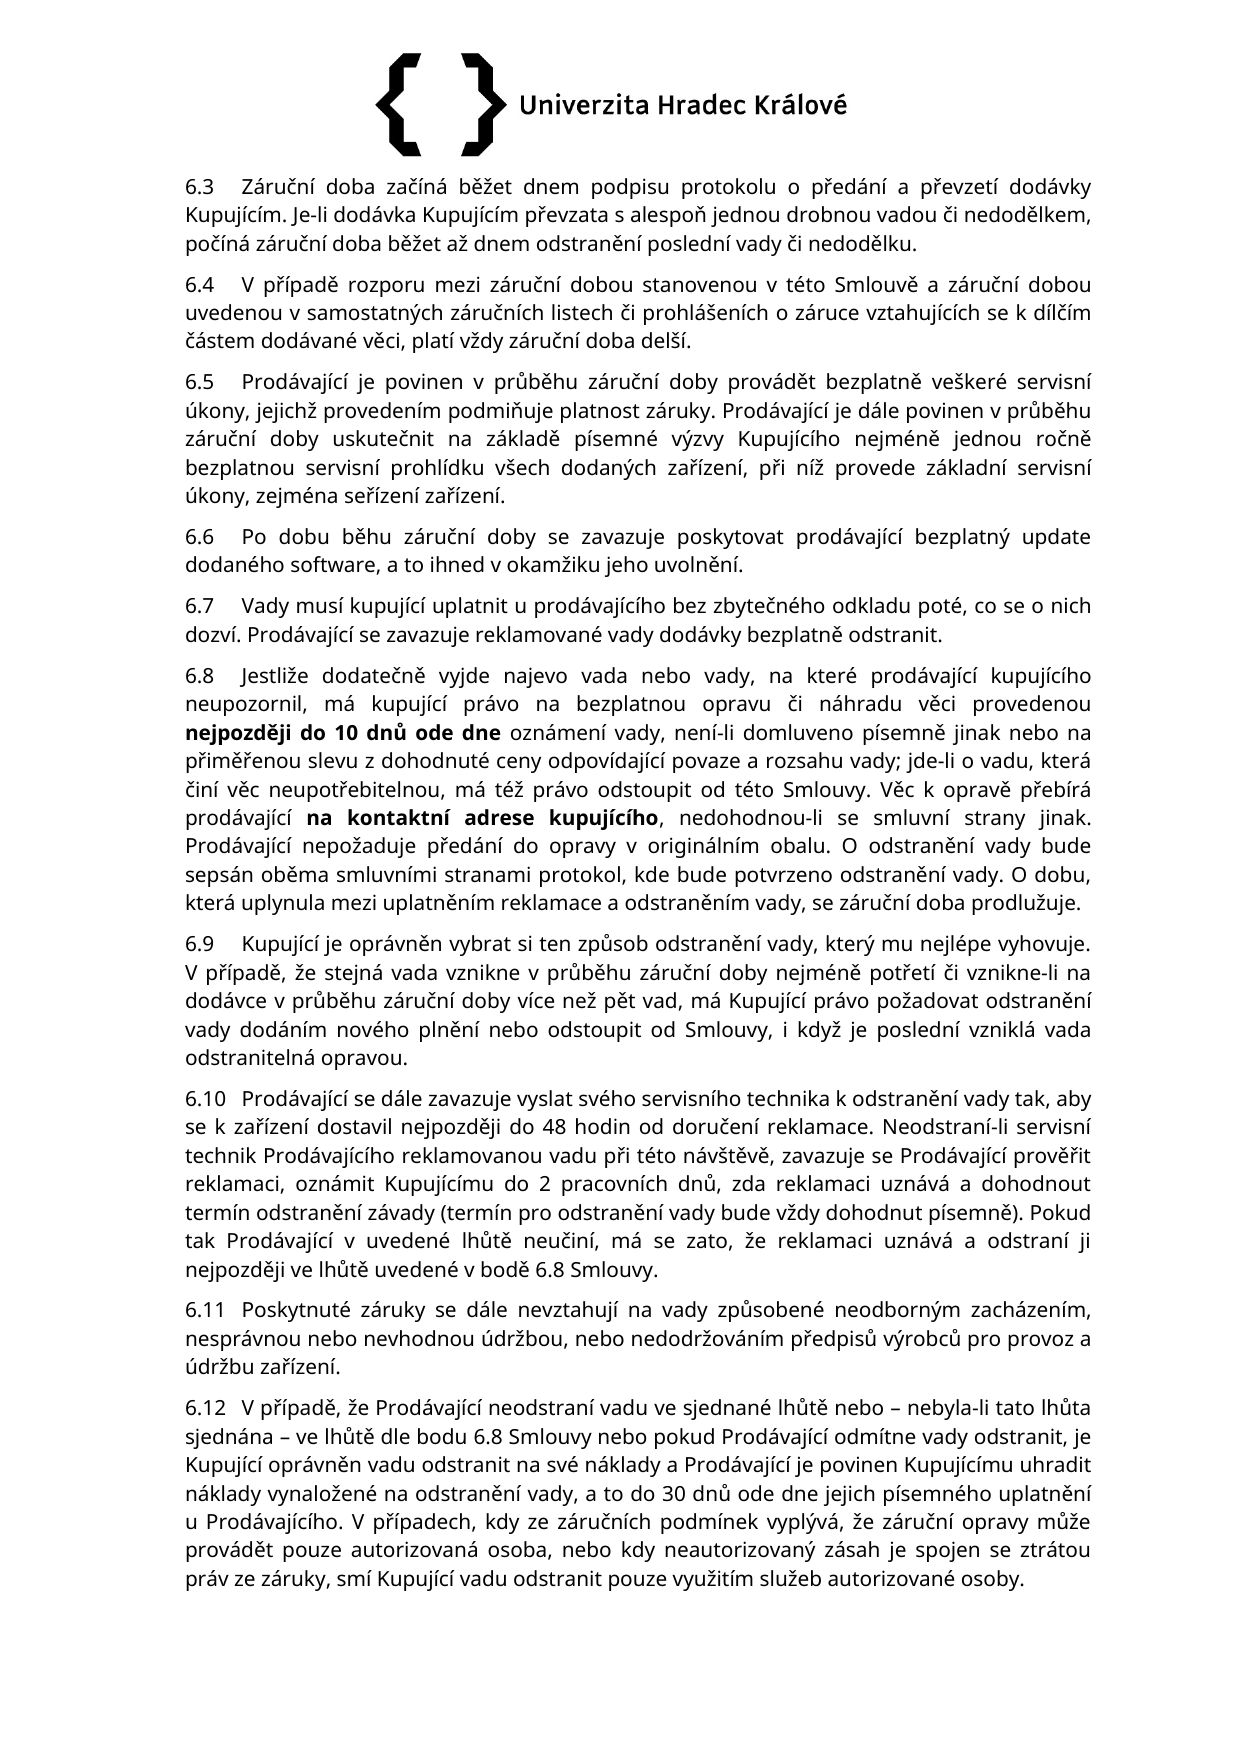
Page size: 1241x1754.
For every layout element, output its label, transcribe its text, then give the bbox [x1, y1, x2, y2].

text 6.8 Jestliže dodatečně vyjde najevo vada nebo vady, na které prodávající kupujícího neupozornil, má kupující právo na bezplatnou opravu či náhradu věci provedenou nejpozději do 10 dnů ode dne oznámení vady, není-li domluveno písemně jinak nebo na přiměřenou slevu z dohodnuté ceny odpovídající povaze a rozsahu vady; jde-li o vadu, která činí věc neupotřebitelnou, má též právo odstoupit od této Smlouvy. Věc k opravě přebírá prodávající na kontaktní adrese kupujícího, nedohodnou-li se smluvní strany jinak. Prodávající nepožaduje předání do opravy v originálním obalu. O odstranění vady bude sepsán oběma smluvními stranami protokol, kde bude potvrzeno odstranění vady. O dobu, která uplynula mezi uplatněním reklamace a odstraněním vady, se záruční doba prodlužuje. [185, 661, 1093, 917]
picture [362, 37, 878, 148]
text 6.7 Vady musí kupující uplatnit u prodávajícího bez zbytečného odkladu poté, co se o nich dozví. Prodávající se zavazuje reklamované vady dodávky bezplatně odstranit. [185, 592, 1093, 648]
text 6.4 V případě rozporu mezi záruční dobou stanovenou v této Smlouvě a záruční dobou uvedenou v samostatných záručních listech či prohlášeních o záruce vztahujících se k dílčím částem dodávané věci, platí vždy záruční doba delší. [185, 270, 1093, 355]
text 6.11 Poskytnuté záruky se dále nevztahují na vady způsobené neodborným zacházením, nesprávnou nebo nevhodnou údržbou, nebo nedodržováním předpisů výrobců pro provoz a údržbu zařízení. [185, 1296, 1093, 1381]
text 6.12 V případě, že Prodávající neodstraní vadu ve sjednané lhůtě nebo – nebyla-li tato lhůta sjednána – ve lhůtě dle bodu 6.8 Smlouvy nebo pokud Prodávající odmítne vady odstranit, je Kupující oprávněn vadu odstranit na své náklady a Prodávající je povinen Kupujícímu uhradit náklady vynaložené na odstranění vady, a to do 30 dnů ode dne jejich písemného uplatnění u Prodávajícího. V případech, kdy ze záručních podmínek vyplývá, že záruční opravy může provádět pouze autorizovaná osoba, nebo kdy neautorizovaný zásah je spojen se ztrátou práv ze záruky, smí Kupující vadu odstranit pouze využitím služeb autorizované osoby. [185, 1393, 1093, 1592]
text 6.5 Prodávající je povinen v průběhu záruční doby provádět bezplatně veškeré servisní úkony, jejichž provedením podmiňuje platnost záruky. Prodávající je dále povinen v průběhu záruční doby uskutečnit na základě písemné výzvy Kupujícího nejméně jednou ročně bezplatnou servisní prohlídku všech dodaných zařízení, při níž provede základní servisní úkony, zejména seřízení zařízení. [185, 367, 1093, 510]
text 6.9 Kupující je oprávněn vybrat si ten způsob odstranění vady, který mu nejlépe vyhovuje. V případě, že stejná vada vznikne v průběhu záruční doby nejméně potřetí či vznikne-li na dodávce v průběhu záruční doby více než pět vad, má Kupující právo požadovat odstranění vady dodáním nového plnění nebo odstoupit od Smlouvy, i když je poslední vzniklá vada odstranitelná opravou. [185, 929, 1093, 1072]
text 6.6 Po dobu běhu záruční doby se zavazuje poskytovat prodávající bezplatný update dodaného software, a to ihned v okamžiku jeho uvolnění. [185, 522, 1093, 579]
text 6.3 Záruční doba začíná běžet dnem podpisu protokolu o předání a převzetí dodávky Kupujícím. Je-li dodávka Kupujícím převzata s alespoň jednou drobnou vadou či nedodělkem, počíná záruční doba běžet až dnem odstranění poslední vady či nedodělku. [185, 148, 1093, 257]
text 6.10 Prodávající se dále zavazuje vyslat svého servisního technika k odstranění vady tak, aby se k zařízení dostavil nejpozději do 48 hodin od doručení reklamace. Neodstraní-li servisní technik Prodávajícího reklamovanou vadu při této návštěvě, zavazuje se Prodávající prověřit reklamaci, oznámit Kupujícímu do 2 pracovních dnů, zda reklamaci uznává a dohodnout termín odstranění závady (termín pro odstranění vady bude vždy dohodnut písemně). Pokud tak Prodávající v uvedené lhůtě neučiní, má se zato, že reklamaci uznává a odstraní ji nejpozději ve lhůtě uvedené v bodě 6.8 Smlouvy. [185, 1084, 1093, 1283]
